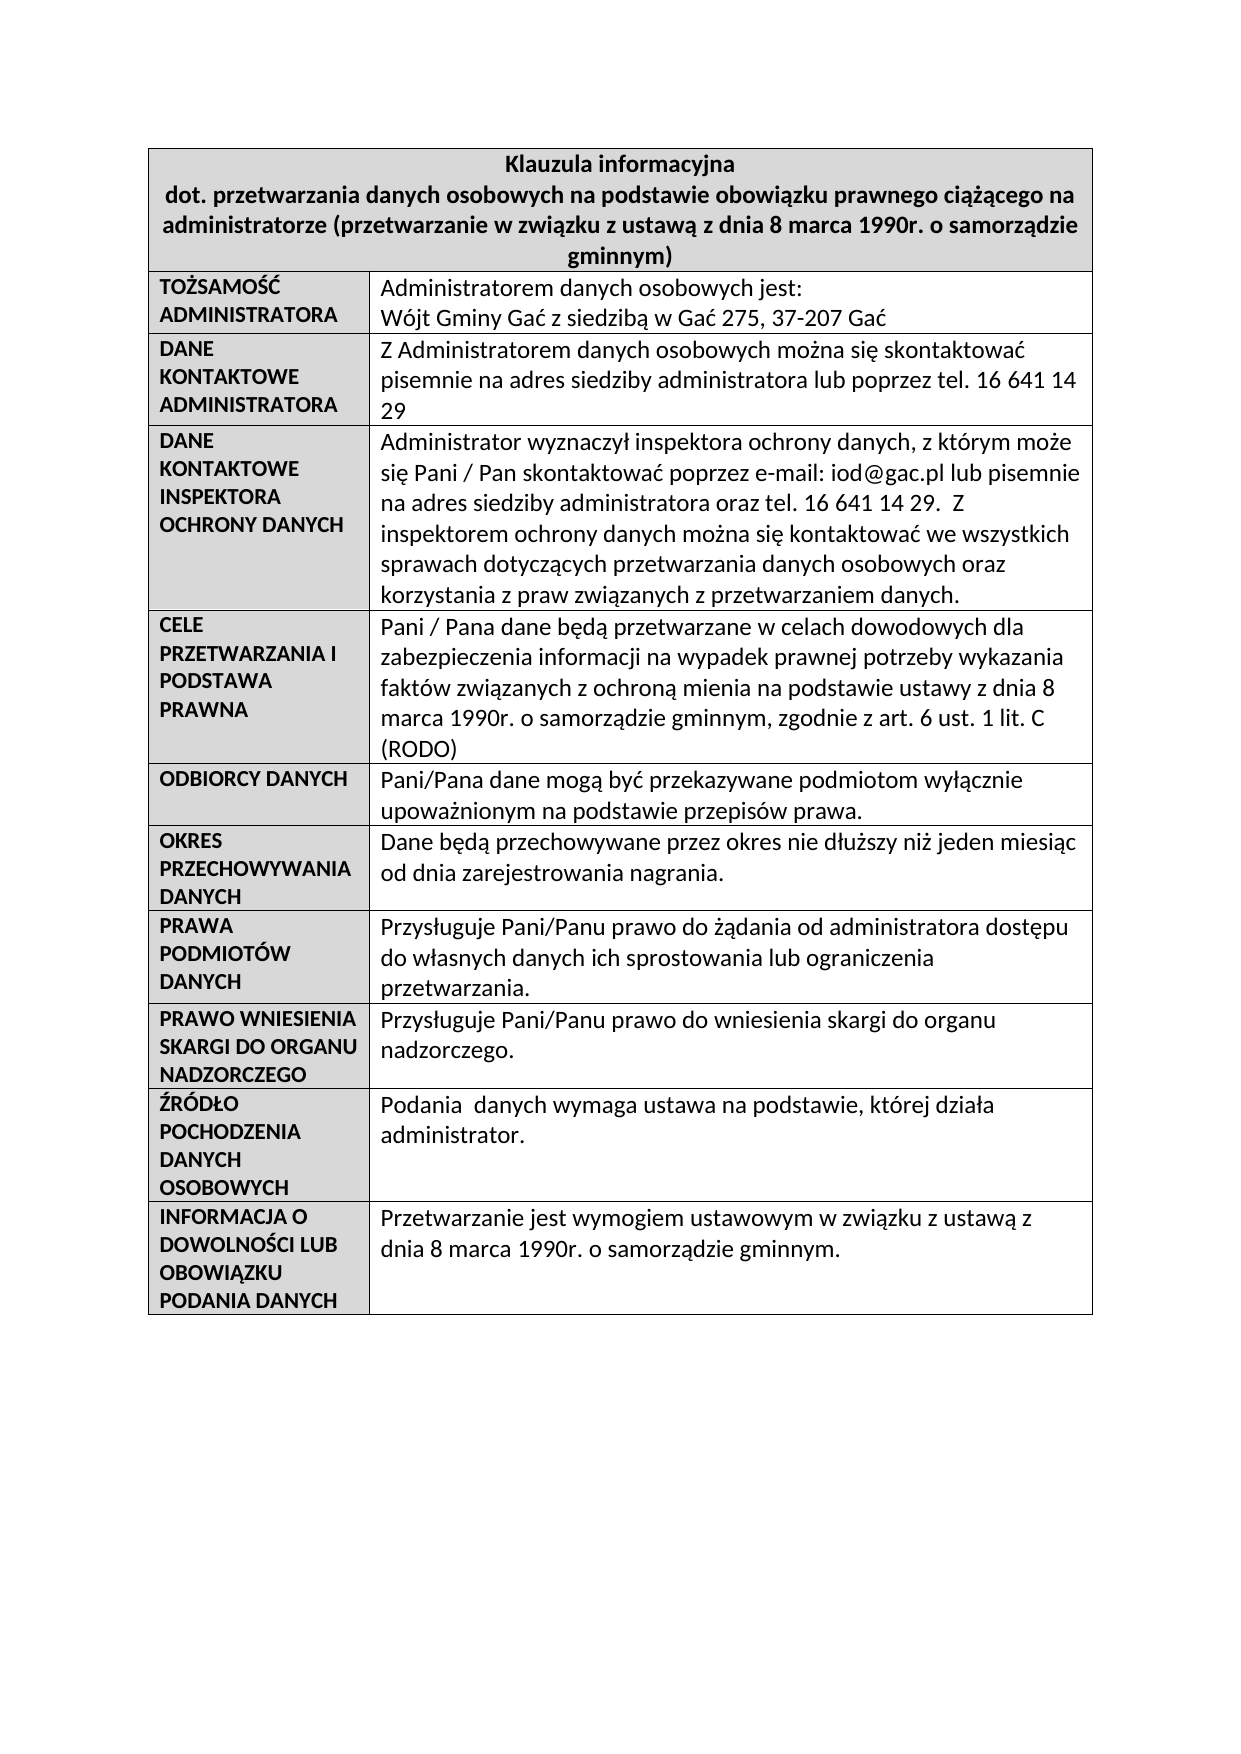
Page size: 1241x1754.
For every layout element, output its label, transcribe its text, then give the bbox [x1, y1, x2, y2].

table_cell DANE KONTAKTOWE ADMINISTRATORA [149, 334, 369, 425]
table_cell Pani / Pana dane będą przetwarzane w celach dowodowych dla zabezpieczenia informacji na wypadek prawnej potrzeby wykazania faktów związanych z ochroną mienia na podstawie ustawy z dnia 8 marca 1990r. o samorządzie gminnym, zgodnie z art. 6 ust. 1 lit. C (RODO) [370, 611, 1092, 763]
table_cell PRAWA PODMIOTÓW DANYCH [149, 911, 369, 1003]
table_header Klauzula informacyjna dot. przetwarzania danych osobowych na podstawie obowiązku prawnego ciążącego na administratorze (przetwarzanie w związku z ustawą z dnia 8 marca 1990r. o samorządzie gminnym) [149, 149, 1092, 271]
table_cell Przysługuje Pani/Panu prawo do wniesienia skargi do organu nadzorczego. [370, 1004, 1092, 1088]
table_cell Przysługuje Pani/Panu prawo do żądania od administratora dostępu do własnych danych ich sprostowania lub ograniczenia przetwarzania. [370, 911, 1092, 1003]
table_cell DANE KONTAKTOWE INSPEKTORA OCHRONY DANYCH [149, 426, 369, 609]
table_cell ŹRÓDŁO POCHODZENIA DANYCH OSOBOWYCH [149, 1089, 369, 1201]
table_cell Pani/Pana dane mogą być przekazywane podmiotom wyłącznie upoważnionym na podstawie przepisów prawa. [370, 764, 1092, 825]
table_cell Przetwarzanie jest wymogiem ustawowym w związku z ustawą z dnia 8 marca 1990r. o samorządzie gminnym. [370, 1202, 1092, 1314]
table_cell INFORMACJA O DOWOLNOŚCI LUB OBOWIĄZKU PODANIA DANYCH [149, 1202, 369, 1314]
table_cell Administratorem danych osobowych jest: Wójt Gminy Gać z siedzibą w Gać 275, 37-207 Gać [370, 272, 1092, 333]
table_cell Z Administratorem danych osobowych można się skontaktować pisemnie na adres siedziby administratora lub poprzez tel. 16 641 14 29 [370, 334, 1092, 425]
table_cell PRAWO WNIESIENIA SKARGI DO ORGANU NADZORCZEGO [149, 1004, 369, 1088]
table_cell CELE PRZETWARZANIA I PODSTAWA PRAWNA [149, 611, 369, 763]
table_cell ODBIORCY DANYCH [149, 764, 369, 825]
table_cell TOŻSAMOŚĆ ADMINISTRATORA [149, 272, 369, 333]
table_cell Podania danych wymaga ustawa na podstawie, której działa administrator. [370, 1089, 1092, 1201]
table_cell OKRES PRZECHOWYWANIA DANYCH [149, 826, 369, 910]
table_cell Administrator wyznaczył inspektora ochrony danych, z którym może się Pani / Pan skontaktować poprzez e-mail: iod@gac.pl lub pisemnie na adres siedziby administratora oraz tel. 16 641 14 29. Z inspektorem ochrony danych można się kontaktować we wszystkich sprawach dotyczących przetwarzania danych osobowych oraz korzystania z praw związanych z przetwarzaniem danych. [370, 426, 1092, 609]
table_cell Dane będą przechowywane przez okres nie dłuższy niż jeden miesiąc od dnia zarejestrowania nagrania. [370, 826, 1092, 910]
